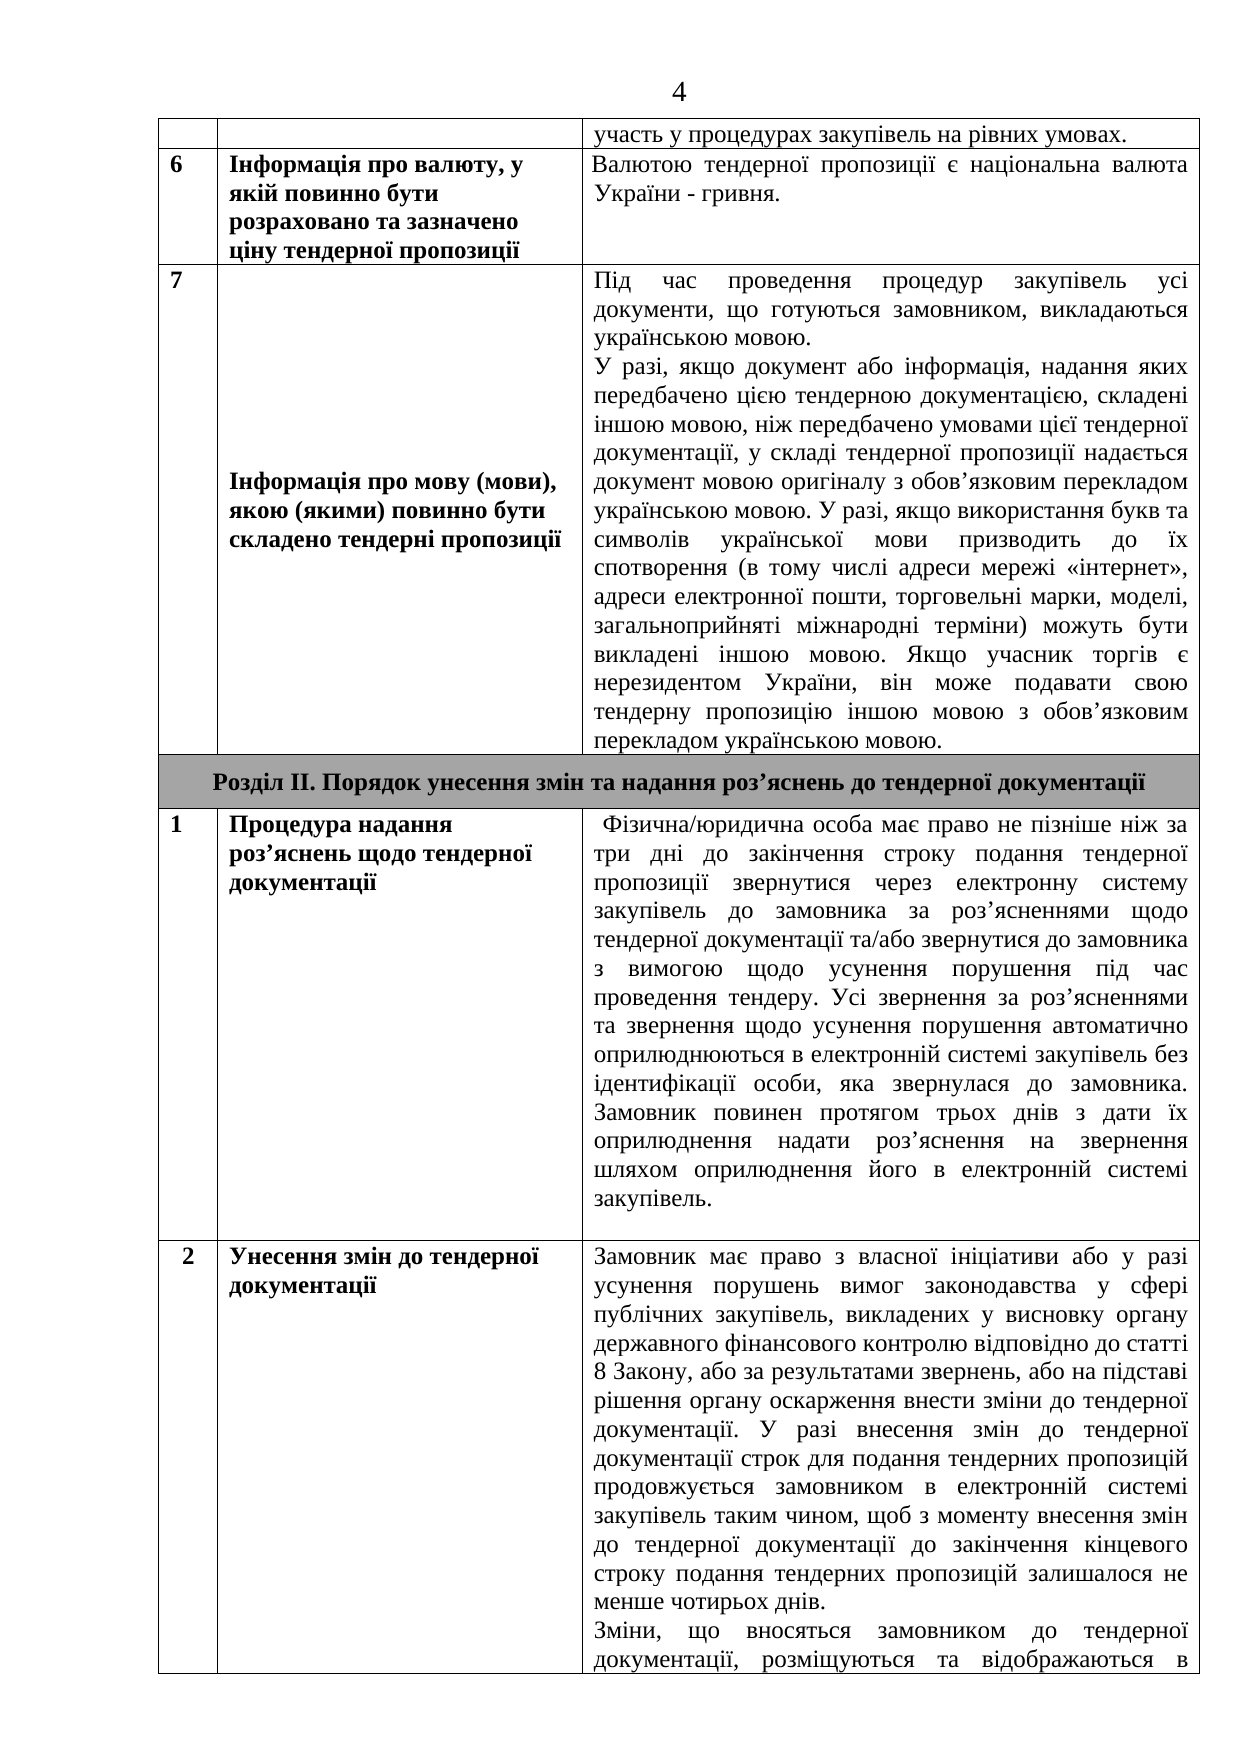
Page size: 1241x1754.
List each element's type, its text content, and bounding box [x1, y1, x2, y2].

table_cell Під час проведення процедур закупівель усі документи, що готуються замовником, викладаються українською мовою. У разі, якщо документ або інформація, надання яких передбачено цією тендерною документацією, складені іншою мовою, ніж передбачено умовами цієї тендерної документації, у складі тендерної пропозиції надається документ мовою оригіналу з обов’язковим перекладом українською мовою. У разі, якщо використання букв та символів української мови призводить до їх спотворення (в тому числі адреси мережі «інтернет», адреси електронної пошти, торговельні марки, моделі, загальноприйняті міжнародні терміни) можуть бути викладені іншою мовою. Якщо учасник торгів є нерезидентом України, він може подавати свою тендерну пропозицію іншою мовою з обов’язковим перекладом українською мовою. [583, 265, 1199, 754]
table_cell 5 [159, 119, 217, 148]
table_cell Фізична/юридична особа має право не пізніше ніж за три дні до закінчення строку подання тендерної пропозиції звернутися через електронну систему закупівель до замовника за роз’ясненнями щодо тендерної документації та/або звернутися до замовника з вимогою щодо усунення порушення під час проведення тендеру. Усі звернення за роз’ясненнями та звернення щодо усунення порушення автоматично оприлюднюються в електронній системі закупівель без ідентифікації особи, яка звернулася до замовника. Замовник повинен протягом трьох днів з дати їх оприлюднення надати роз’яснення на звернення шляхом оприлюднення його в електронній системі закупівель. [583, 809, 1199, 1240]
table_cell 1 [159, 809, 217, 1240]
table_cell Інформація про мову (мови), якою (якими) повинно бути складено тендерні пропозиції [218, 265, 582, 754]
table_cell Інформація про валюту, у якій повинно бути розраховано та зазначено ціну тендерної пропозиції [218, 149, 582, 264]
table_cell 6 [159, 149, 217, 264]
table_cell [218, 1241, 582, 1673]
table_cell Валютою тендерної пропозиції є національна валюта України - гривня. [583, 149, 1199, 264]
table_cell 2 [159, 1241, 217, 1673]
table_cell Розділ ІІ. Порядок унесення змін та надання роз’яснень до тендерної документації [159, 755, 1199, 808]
table_cell Процедура надання роз’яснень щодо тендерної документації [218, 809, 582, 1240]
table_cell 7 [159, 265, 217, 754]
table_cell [583, 119, 1199, 148]
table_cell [218, 119, 582, 148]
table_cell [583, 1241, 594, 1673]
